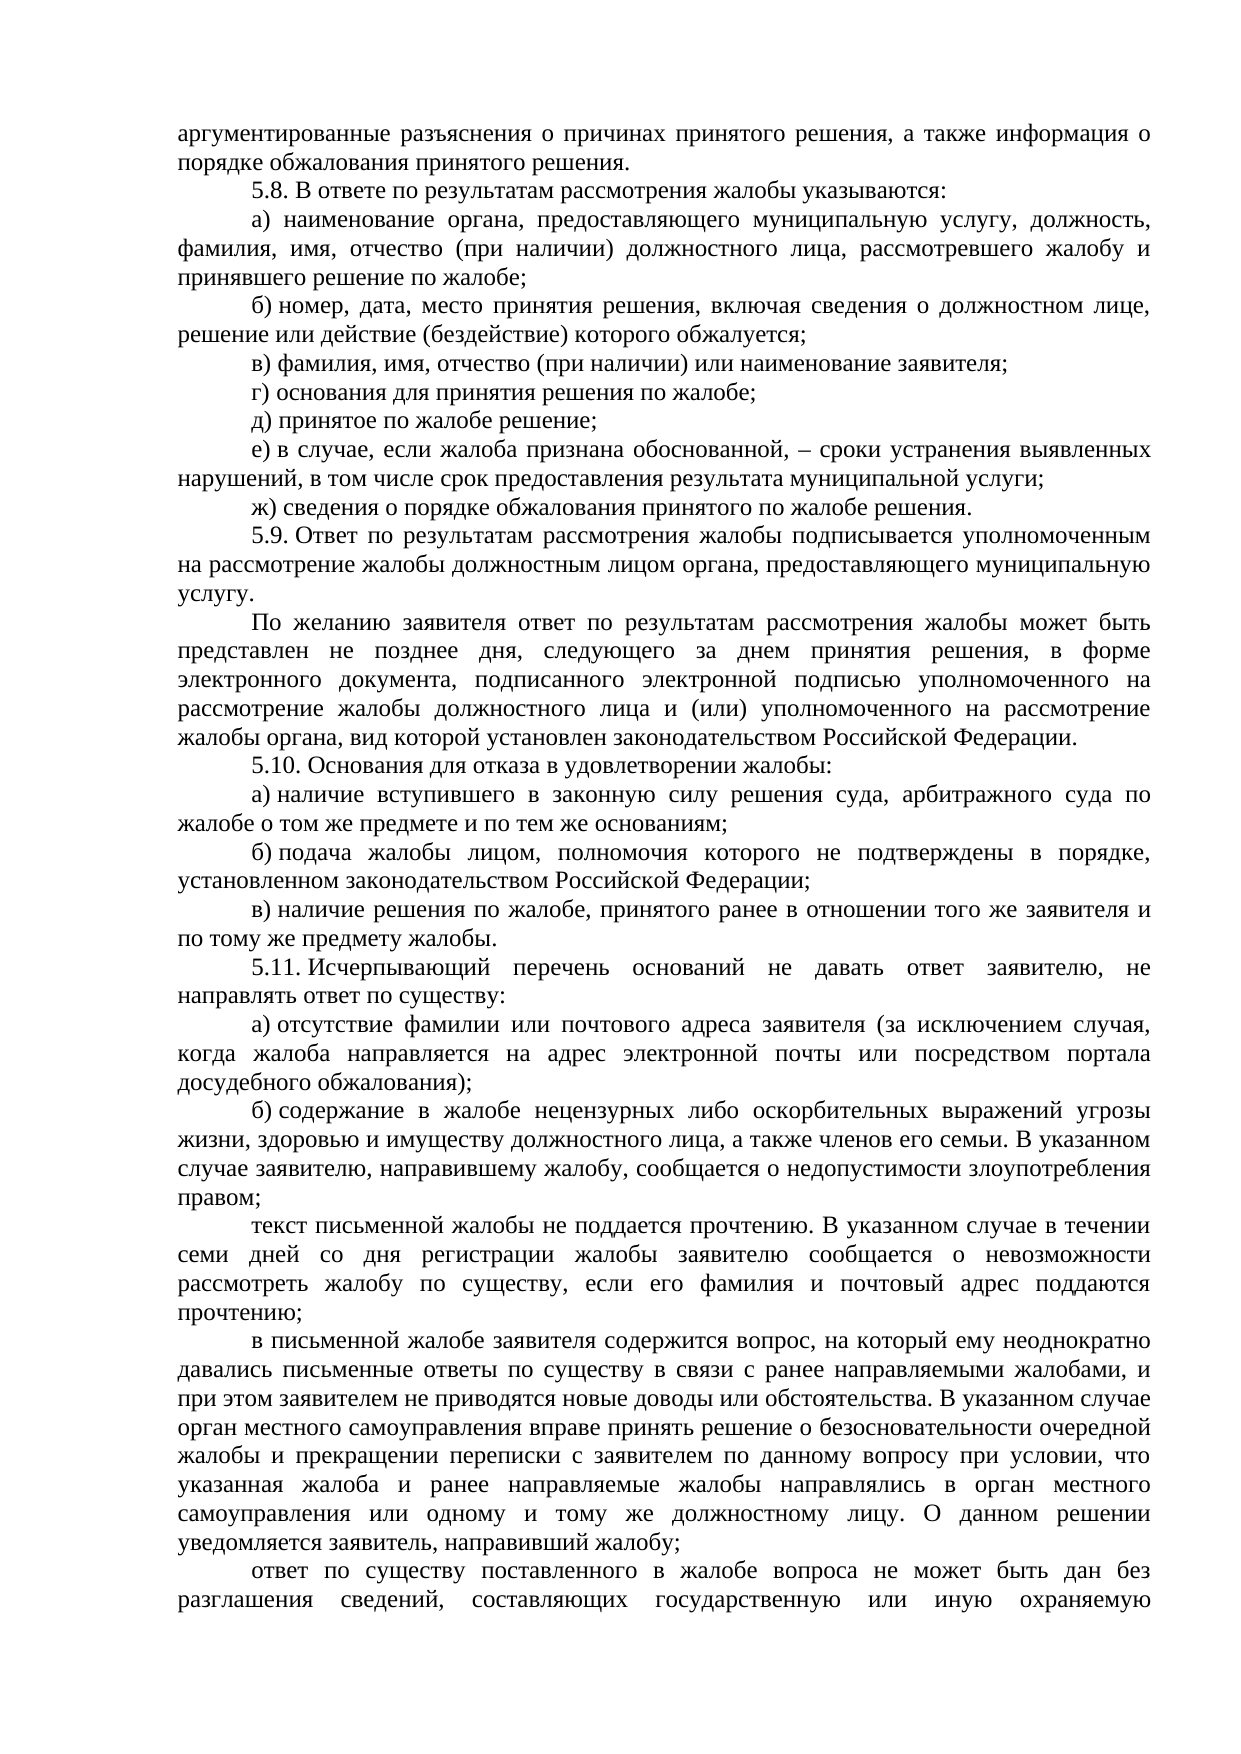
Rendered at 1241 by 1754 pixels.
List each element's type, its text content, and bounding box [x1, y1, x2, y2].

text в) наличие решения по жалобе, принятого ранее в отношении того же заявителя и по тому же предмету жалобы. [177, 894, 1152, 952]
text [177, 118, 1152, 176]
text а) наименование органа, предоставляющего муниципальную услугу, должность, фамилия, имя, отчество (при наличии) должностного лица, рассмотревшего жалобу и принявшего решение по жалобе; [177, 204, 1152, 291]
text в) фамилия, имя, отчество (при наличии) или наименование заявителя; [177, 348, 1152, 377]
text б) номер, дата, место принятия решения, включая сведения о должностном лице, решение или действие (бездействие) которого обжалуется; [177, 291, 1152, 348]
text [177, 1556, 1152, 1613]
text ж) сведения о порядке обжалования принятого по жалобе решения. [177, 492, 1152, 521]
text а) наличие вступившего в законную силу решения суда, арбитражного суда по жалобе о том же предмете и по тем же основаниям; [177, 779, 1152, 837]
text е) в случае, если жалоба признана обоснованной, – сроки устранения выявленных нарушений, в том числе срок предоставления результата муниципальной услуги; [177, 434, 1152, 492]
text в письменной жалобе заявителя содержится вопрос, на который ему неоднократно давались письменные ответы по существу в связи с ранее направляемыми жалобами, и при этом заявителем не приводятся новые доводы или обстоятельства. В указанном случае орган местного самоуправления вправе принять решение о безосновательности очередной жалобы и прекращении переписки с заявителем по данному вопросу при условии, что указанная жалоба и ранее направляемые жалобы направлялись в орган местного самоуправления или одному и тому же должностному лицу. О данном решении уведомляется заявитель, направивший жалобу; [177, 1326, 1152, 1556]
text По желанию заявителя ответ по результатам рассмотрения жалобы может быть представлен не позднее дня, следующего за днем принятия решения, в форме электронного документа, подписанного электронной подписью уполномоченного на рассмотрение жалобы должностного лица и (или) уполномоченного на рассмотрение жалобы органа, вид которой установлен законодательством Российской Федерации. [177, 607, 1152, 751]
text 5.8. В ответе по результатам рассмотрения жалобы указываются: [177, 176, 1152, 204]
text б) подача жалобы лицом, полномочия которого не подтверждены в порядке, установленном законодательством Российской Федерации; [177, 837, 1152, 894]
text 5.9. Ответ по результатам рассмотрения жалобы подписывается уполномоченным на рассмотрение жалобы должностным лицом органа, предоставляющего муниципальную услугу. [177, 521, 1152, 607]
text д) принятое по жалобе решение; [177, 406, 1152, 434]
text г) основания для принятия решения по жалобе; [177, 377, 1152, 406]
text 5.10. Основания для отказа в удовлетворении жалобы: [177, 751, 1152, 779]
text а) отсутствие фамилии или почтового адреса заявителя (за исключением случая, когда жалоба направляется на адрес электронной почты или посредством портала досудебного обжалования); [177, 1009, 1152, 1096]
text текст письменной жалобы не поддается прочтению. В указанном случае в течении семи дней со дня регистрации жалобы заявителю сообщается о невозможности рассмотреть жалобу по существу, если его фамилия и почтовый адрес поддаются прочтению; [177, 1211, 1152, 1326]
text 5.11. Исчерпывающий перечень оснований не давать ответ заявителю, не направлять ответ по существу: [177, 952, 1152, 1009]
text б) содержание в жалобе нецензурных либо оскорбительных выражений угрозы жизни, здоровью и имуществу должностного лица, а также членов его семьи. В указанном случае заявителю, направившему жалобу, сообщается о недопустимости злоупотребления правом; [177, 1096, 1152, 1211]
